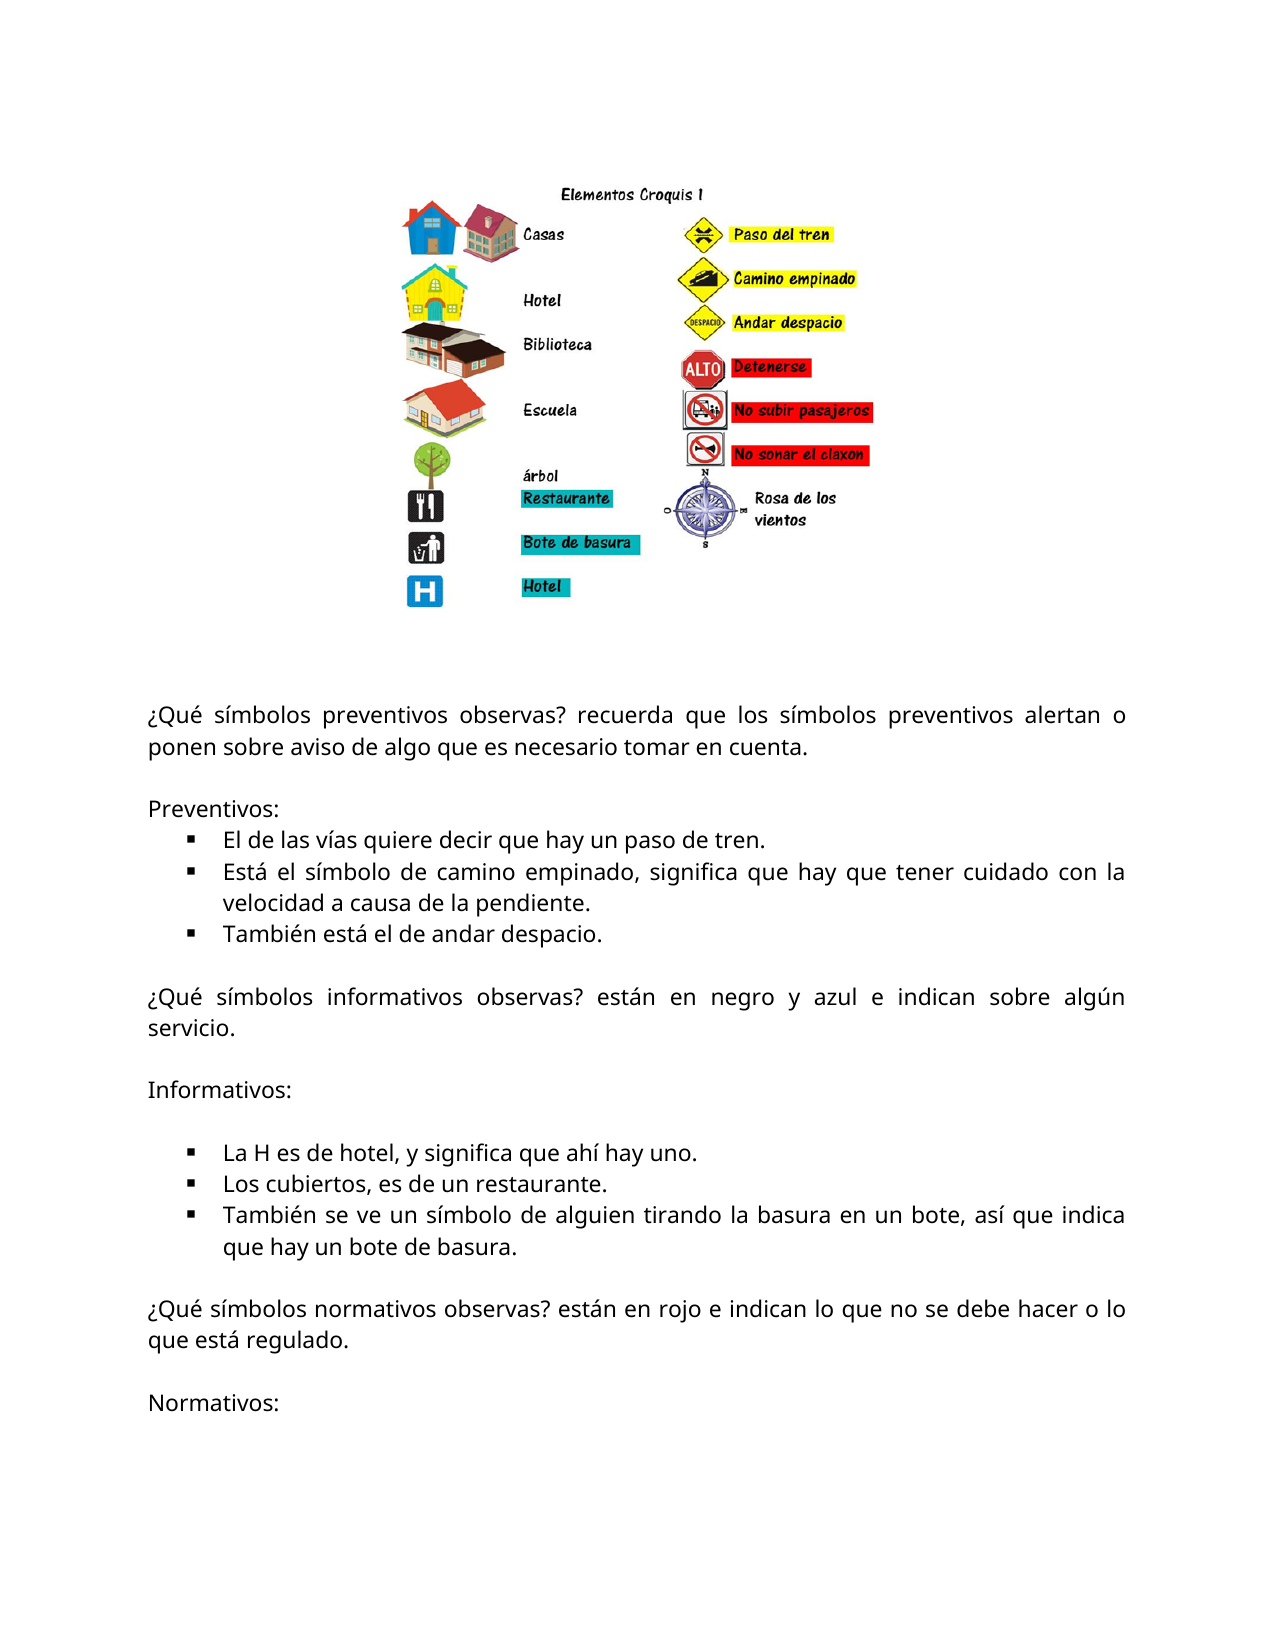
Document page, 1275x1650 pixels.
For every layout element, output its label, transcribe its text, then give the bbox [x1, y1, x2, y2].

text Informativos: [148, 1074, 1127, 1106]
list También está el de andar despacio. [185, 918, 1127, 949]
text ¿Qué símbolos informativos observas? están en negro y azul e indican sobre algún servicio. [148, 981, 1127, 1043]
text Preventivos: [148, 793, 1127, 824]
list Los cubiertos, es de un restaurante. [185, 1168, 1127, 1199]
list También se ve un símbolo de alguien tirando la basura en un bote, así que indica que hay un bote de basura. [185, 1199, 1127, 1262]
list El de las vías quiere decir que hay un paso de tren. [185, 824, 1127, 856]
list Está el símbolo de camino empinado, significa que hay que tener cuidado con la velocidad a causa de la pendiente. [185, 856, 1127, 918]
text ¿Qué símbolos normativos observas? están en rojo e indican lo que no se debe hacer o lo que está regulado. [148, 1293, 1127, 1356]
list La H es de hotel, y significa que ahí hay uno. [185, 1137, 1127, 1168]
text ¿Qué símbolos preventivos observas? recuerda que los símbolos preventivos alertan o ponen sobre aviso de algo que es necesario tomar en cuenta. [148, 699, 1127, 762]
picture [401, 177, 874, 700]
text Normativos: [148, 1387, 1127, 1418]
